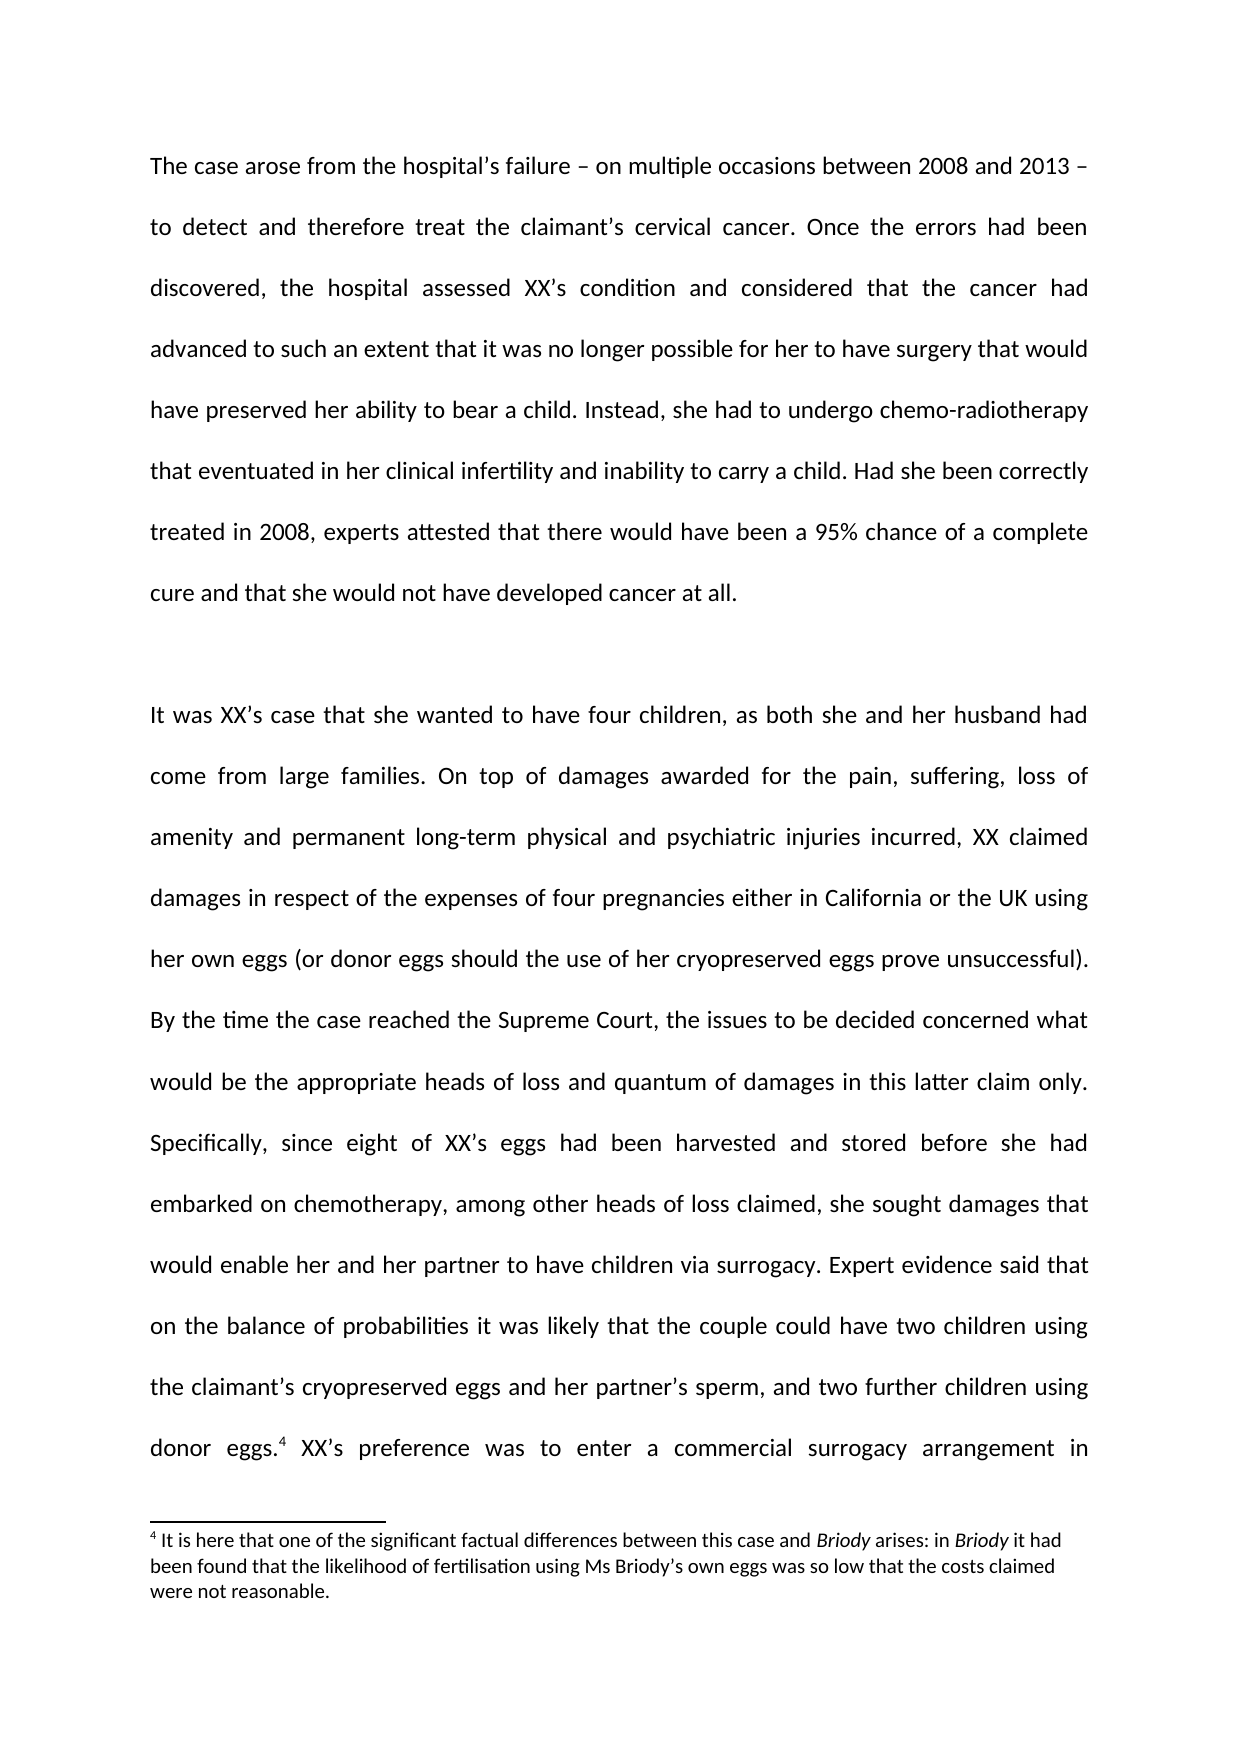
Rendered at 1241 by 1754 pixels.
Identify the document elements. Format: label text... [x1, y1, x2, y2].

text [150, 699, 1090, 1462]
text The case arose from the hospital’s failure – on multiple occasions between 2008 and 2013 – to detect and therefore treat the claimant’s cervical cancer. Once the errors had been discovered, the hospital assessed XX’s condition and considered that the cancer had advanced to such an extent that it was no longer possible for her to have surgery that would have preserved her ability to bear a child. Instead, she had to undergo chemo-radiotherapy that eventuated in her clinical infertility and inability to carry a child. Had she been correctly treated in 2008, experts attested that there would have been a 95% chance of a complete cure and that she would not have developed cancer at all. [150, 150, 1090, 608]
